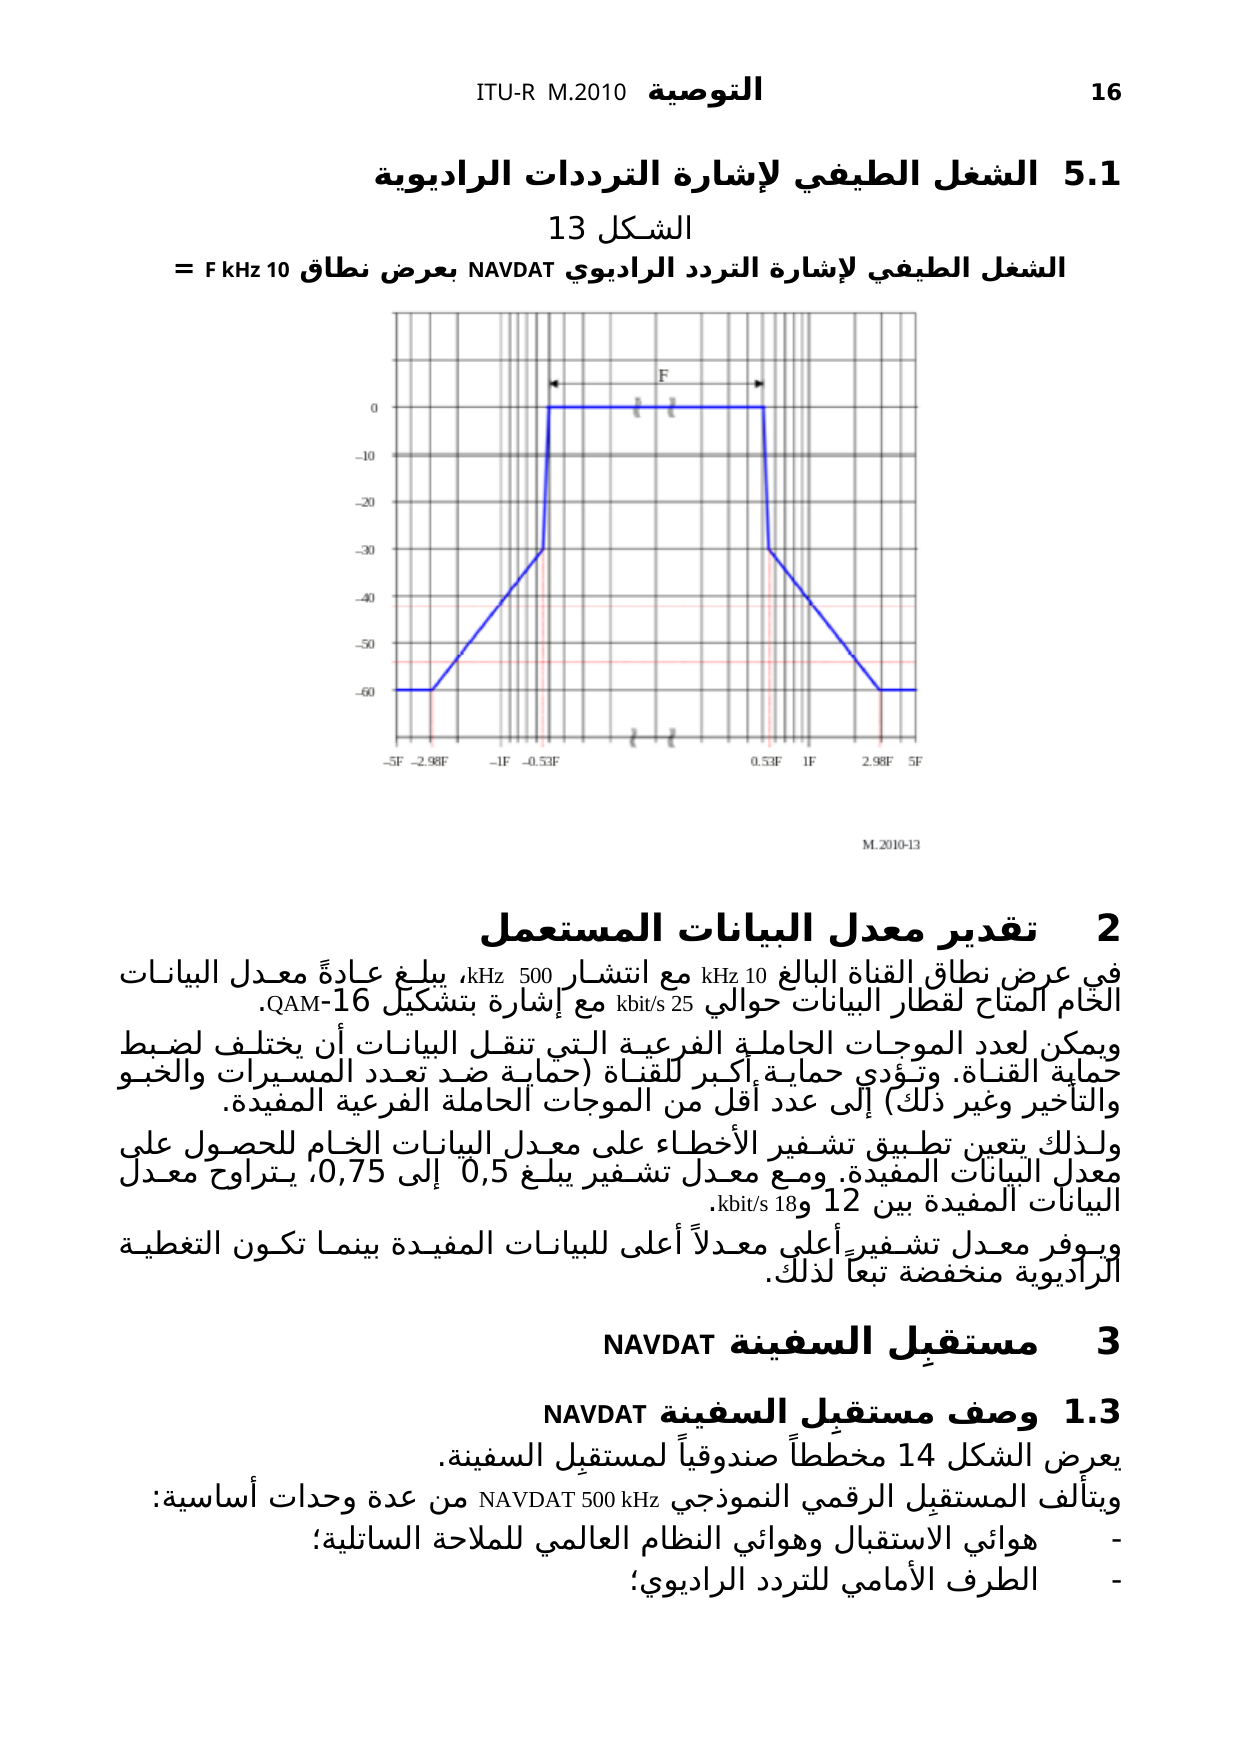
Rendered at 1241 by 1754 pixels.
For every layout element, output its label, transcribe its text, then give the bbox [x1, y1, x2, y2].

subtitle 5.1 الشغل الطيفي لإشارة الترددات الراديوية [118, 160, 492, 191]
text يعرض الشكل 14 مخططاً صندوقياً لمستقبِل السفينة. [118, 1443, 1122, 1472]
subtitle 5.1 الشغل الطيفي لإشارة الترددات الراديوية [479, 160, 641, 191]
text - الطرف الأمامي للتردد الراديوي؛ [791, 1567, 999, 1596]
text ولذلك يتعين تطبيق تشفير الأخطاء على معدل البيانات الخام للحصول على معدل البيانات المفيدة. ومع معدل تشفير يبلغ 0,5 إلى 0,75، يتراوح معدل البيانات المفيدة بين 12 وkbit/s 18. [118, 1131, 1122, 1218]
text - الطرف الأمامي للتردد الراديوي؛ [118, 1567, 731, 1596]
subtitle 2 تقدير معدل البيانات المستعمل [118, 913, 1122, 948]
text - الطرف الأمامي للتردد الراديوي؛ [986, 1567, 1122, 1596]
title الشغل الطيفي لإشارة التردد الراديوي NAVDAT بعرض نطاق F kHz 10 = [118, 258, 659, 283]
text - الطرف الأمامي للتردد الراديوي؛ [718, 1567, 814, 1596]
text ويمكن لعدد الموجات الحاملة الفرعية التي تنقل البيانات أن يختلف لضبط حماية القناة. وتؤدي حماية أكبر للقناة (حماية ضد تعدد المسيرات والخبو والتأخير وغير ذلك) إلى عدد أقل من الموجات الحاملة الفرعية المفيدة. [118, 1031, 1122, 1119]
text ويتألف المستقبِل الرقمي النموذجي NAVDAT 500 kHz من عدة وحدات أساسية: [867, 1484, 1122, 1513]
text ويوفر معدل تشفير أعلى معدلاً أعلى للبيانات المفيدة بينما تكون التغطية الراديوية منخفضة تبعاً لذلك. [118, 1231, 1122, 1289]
text ويتألف المستقبِل الرقمي النموذجي NAVDAT 500 kHz من عدة وحدات أساسية: [738, 1484, 880, 1513]
text - هوائي الاستقبال وهوائي النظام العالمي للملاحة الساتلية؛ [118, 1526, 1122, 1555]
text الشـكل 13 [118, 216, 1122, 245]
text ويتألف المستقبِل الرقمي النموذجي NAVDAT 500 kHz من عدة وحدات أساسية: [118, 1484, 776, 1513]
text في عرض نطاق القناة البالغ kHz 10 مع انتشار kHz 500، يبلغ عادةً معدل البيانات الخام المتاح لقطار البيانات حوالي kbit/s 25 مع إشارة بتشكيل 16-QAM. [118, 961, 1122, 1019]
subtitle 3 مستقبِل السفينة NAVDAT [118, 1327, 1122, 1362]
subtitle 1.3 وصف مستقبِل السفينة NAVDAT [118, 1399, 1122, 1430]
subtitle 5.1 الشغل الطيفي لإشارة الترددات الراديوية [615, 160, 1122, 191]
title الشغل الطيفي لإشارة التردد الراديوي NAVDAT بعرض نطاق F kHz 10 = [719, 258, 1122, 283]
